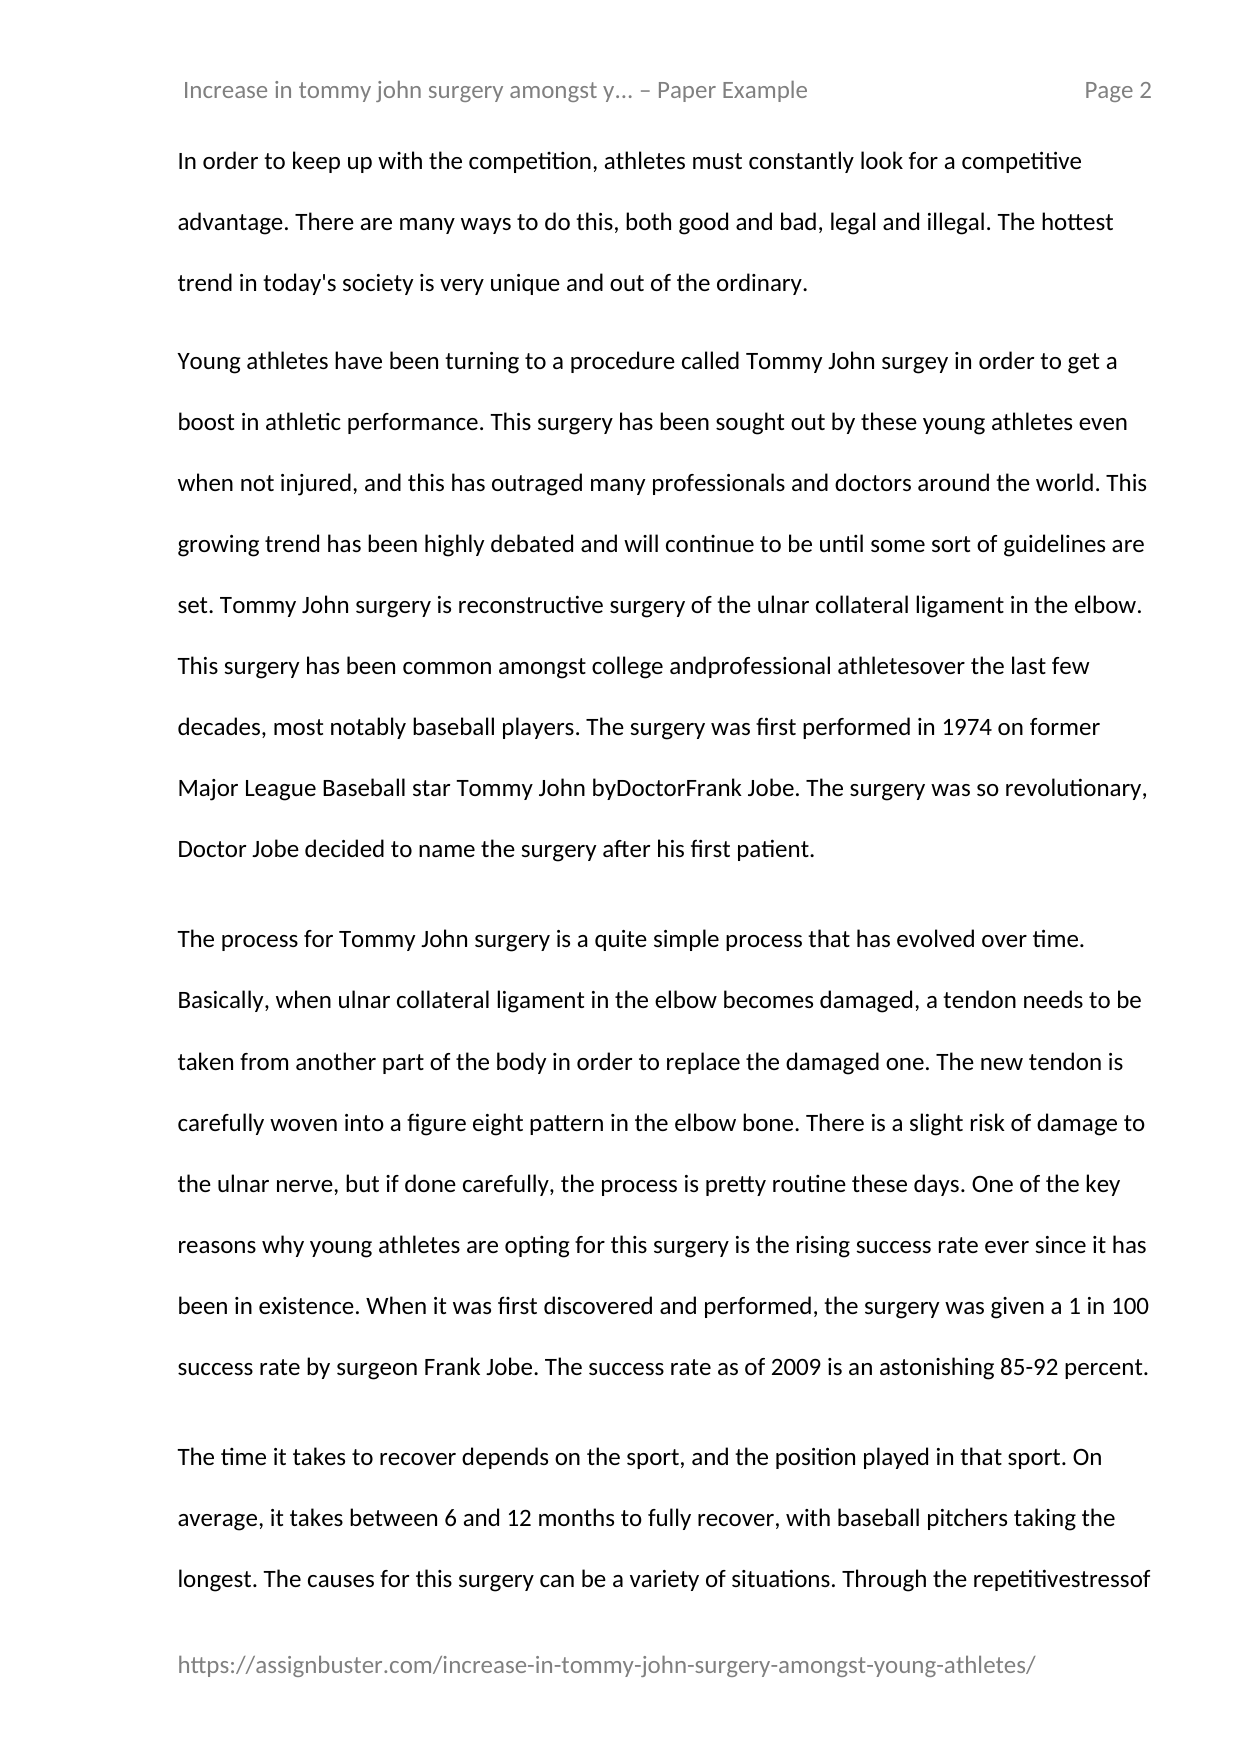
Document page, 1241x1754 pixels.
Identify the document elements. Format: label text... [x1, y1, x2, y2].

text Young athletes have been turning to a procedure called Tommy John surgey in order to get a boost in athletic performance. This surgery has been sought out by these young athletes even when not injured, and this has outraged many professionals and doctors around the world. This growing trend has been highly debated and will continue to be until some sort of guidelines are set. Tommy John surgery is reconstructive surgery of the ulnar collateral ligament in the elbow. This surgery has been common amongst college andprofessional athletesover the last few decades, most notably baseball players. The surgery was first performed in 1974 on former Major League Baseball star Tommy John byDoctorFrank Jobe. The surgery was so revolutionary, Doctor Jobe decided to name the surgery after his first patient. [177, 345, 1152, 864]
text The process for Tommy John surgery is a quite simple process that has evolved over time. Basically, when ulnar collateral ligament in the elbow becomes damaged, a tendon needs to be taken from another part of the body in order to replace the damaged one. The new tendon is carefully woven into a figure eight pattern in the elbow bone. There is a slight risk of damage to the ulnar nerve, but if done carefully, the process is pretty routine these days. One of the key reasons why young athletes are opting for this surgery is the rising success rate ever since it has been in existence. When it was first discovered and performed, the surgery was given a 1 in 100 success rate by surgeon Frank Jobe. The success rate as of 2009 is an astonishing 85-92 percent. [177, 924, 1152, 1381]
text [177, 1441, 1152, 1594]
text In order to keep up with the competition, athletes must constantly look for a competitive advantage. There are many ways to do this, both good and bad, legal and illegal. The hottest trend in today's society is very unique and out of the ordinary. [177, 145, 1152, 298]
